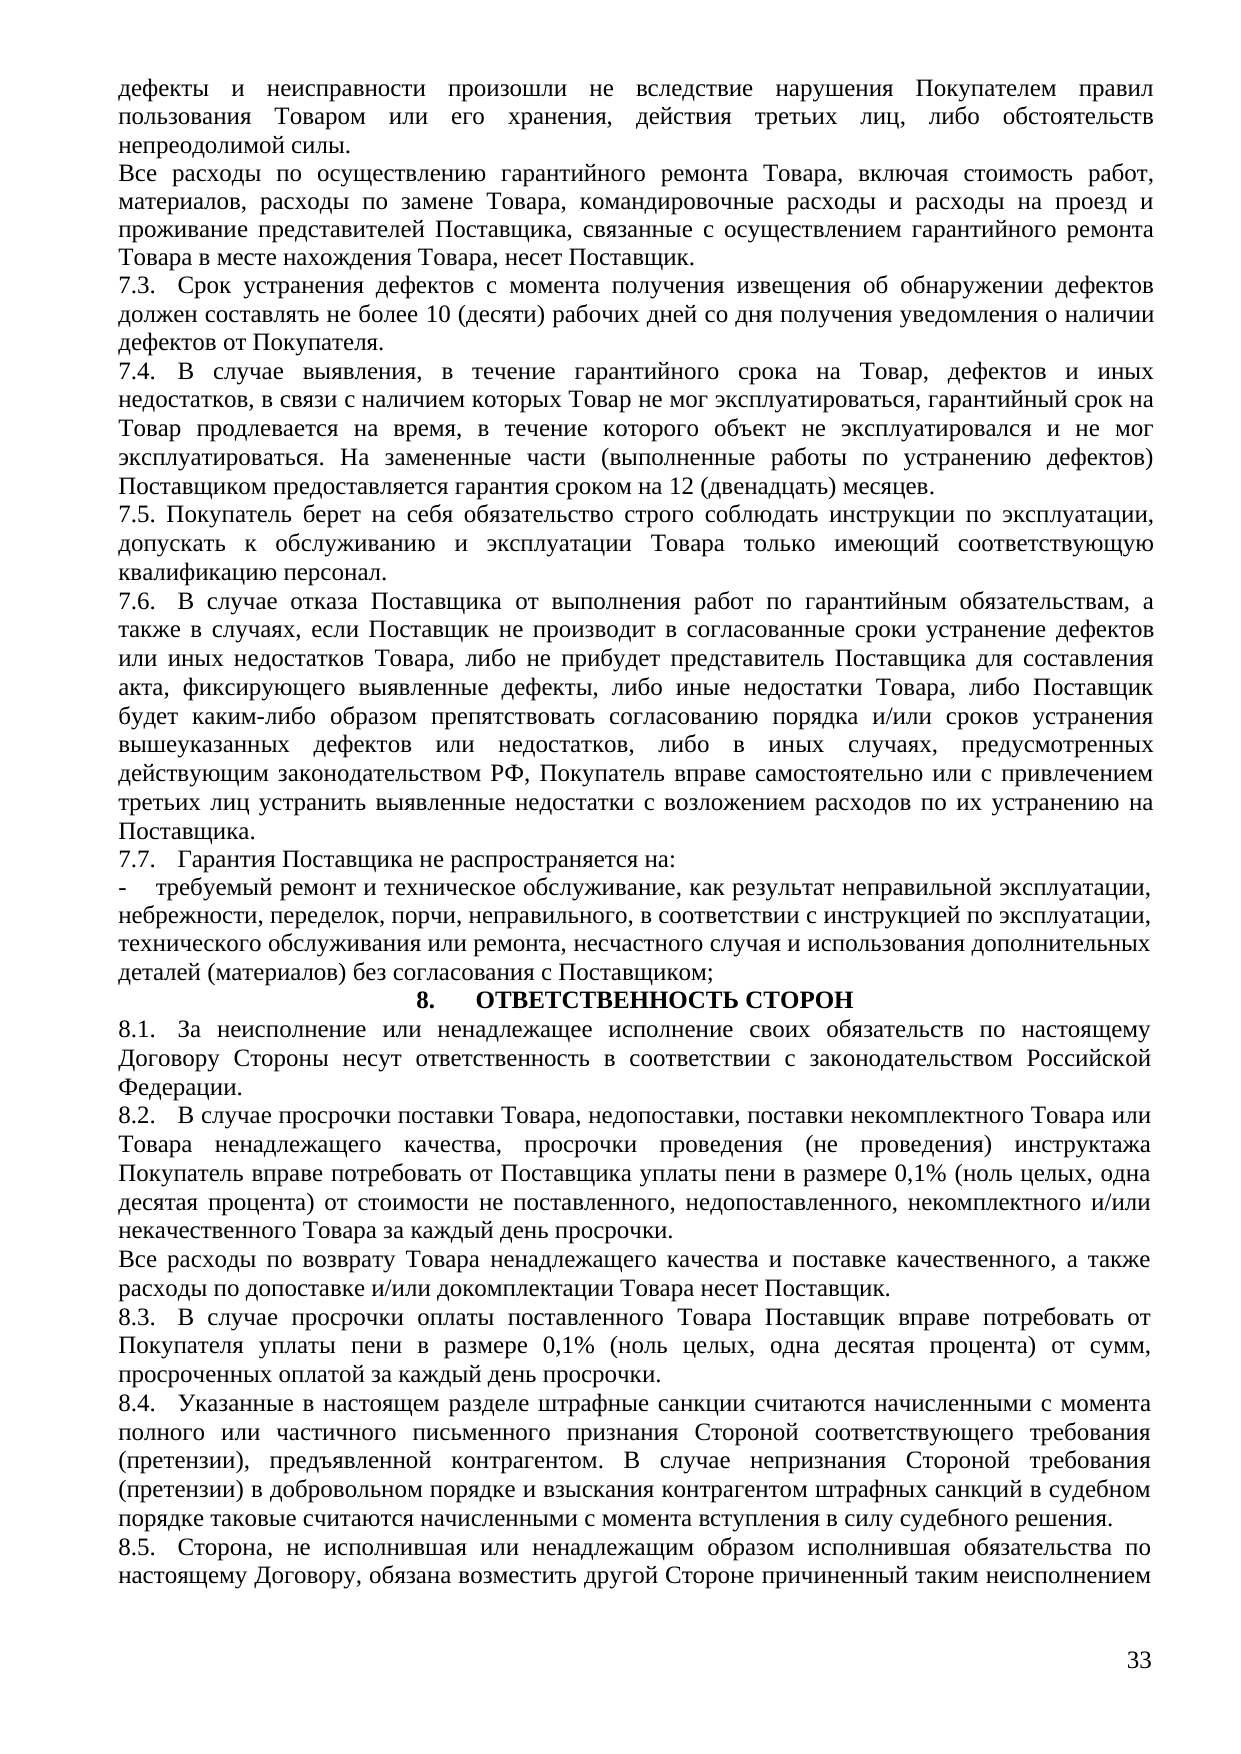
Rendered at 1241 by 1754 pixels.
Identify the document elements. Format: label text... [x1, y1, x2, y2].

text Все расходы по осуществлению гарантийного ремонта Товара, включая стоимость работ, материалов, расходы по замене Товара, командировочные расходы и расходы на проезд и проживание представителей Поставщика, связанные с осуществлением гарантийного ремонта Товара в месте нахождения Товара, несет Поставщик. [118, 158, 1155, 271]
text 7.4. В случае выявления, в течение гарантийного срока на Товар, дефектов и иных недостатков, в связи с наличием которых Товар не мог эксплуатироваться, гарантийный срок на Товар продлевается на время, в течение которого объект не эксплуатировался и не мог эксплуатироваться. На замененные части (выполненные работы по устранению дефектов) Поставщиком предоставляется гарантия сроком на . [118, 356, 1155, 499]
text Все расходы по возврату Товара ненадлежащего качества и поставке качественного, а также расходы по допоставке и/или докомплектации Товара несет Поставщик. [118, 1244, 1152, 1302]
text 7.7. Гарантия Поставщика не распространяется на: [118, 844, 1152, 873]
text 7.5. Покупатель берет на себя обязательство строго соблюдать инструкции по эксплуатации, допускать к обслуживанию и эксплуатации Товара только имеющий соответствующую квалификацию персонал. [118, 499, 1155, 586]
text 8.2. В случае просрочки поставки Товара, недопоставки, поставки некомплектного Товара или Товара ненадлежащего качества, просрочки проведения (не проведения) инструктажа Покупатель вправе потребовать от Поставщика уплаты пени в размере 0,1% (ноль целых, одна десятая процента) от стоимости не поставленного, недопоставленного, некомплектного и/или некачественного Товара за каждый день просрочки. [118, 1101, 1152, 1244]
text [118, 74, 1155, 158]
text 7.3. Срок устранения дефектов с момента получения извещения об обнаружении дефектов должен составлять не более со дня получения уведомления о наличии дефектов от Покупателя. [118, 271, 1155, 356]
list требуемый ремонт и техническое обслуживание, как результат неправильной эксплуатации, небрежности, переделок, порчи, неправильного, в соответствии с инструкцией по эксплуатации, технического обслуживания или ремонта, несчастного случая и использования дополнительных деталей (материалов) без согласования с Поставщиком; [118, 873, 1152, 986]
text 8. ОТВЕТСТВЕННОСТЬ СТОРОН [118, 986, 1152, 1014]
text 7.6. В случае отказа Поставщика от выполнения работ по гарантийным обязательствам, а также в случаях, если Поставщик не производит в согласованные сроки устранение дефектов или иных недостатков Товара, либо не прибудет представитель Поставщика для составления акта, фиксирующего выявленные дефекты, либо иные недостатки Товара, либо Поставщик будет каким-либо образом препятствовать согласованию порядка и/или сроков устранения вышеуказанных дефектов или недостатков, либо в иных случаях, предусмотренных действующим законодательством РФ, Покупатель вправе самостоятельно или с привлечением третьих лиц устранить выявленные недостатки с возложением расходов по их устранению на Поставщика. [118, 586, 1155, 844]
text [118, 1532, 1152, 1589]
text 8.3. В случае просрочки оплаты поставленного Товара Поставщик вправе потребовать от Покупателя уплаты пени в размере 0,1% (ноль целых, одна десятая процента) от сумм, просроченных оплатой за каждый день просрочки. [118, 1302, 1152, 1388]
text 8.4. Указанные в настоящем разделе штрафные санкции считаются начисленными с момента полного или частичного письменного признания Стороной соответствующего требования (претензии), предъявленной контрагентом. В случае непризнания Стороной требования (претензии) в добровольном порядке и взыскания контрагентом штрафных санкций в судебном порядке таковые считаются начисленными с момента вступления в силу судебного решения. [118, 1388, 1152, 1532]
text 8.1. За неисполнение или ненадлежащее исполнение своих обязательств по настоящему Договору Стороны несут ответственность в соответствии с законодательством Российской Федерации. [118, 1014, 1152, 1101]
